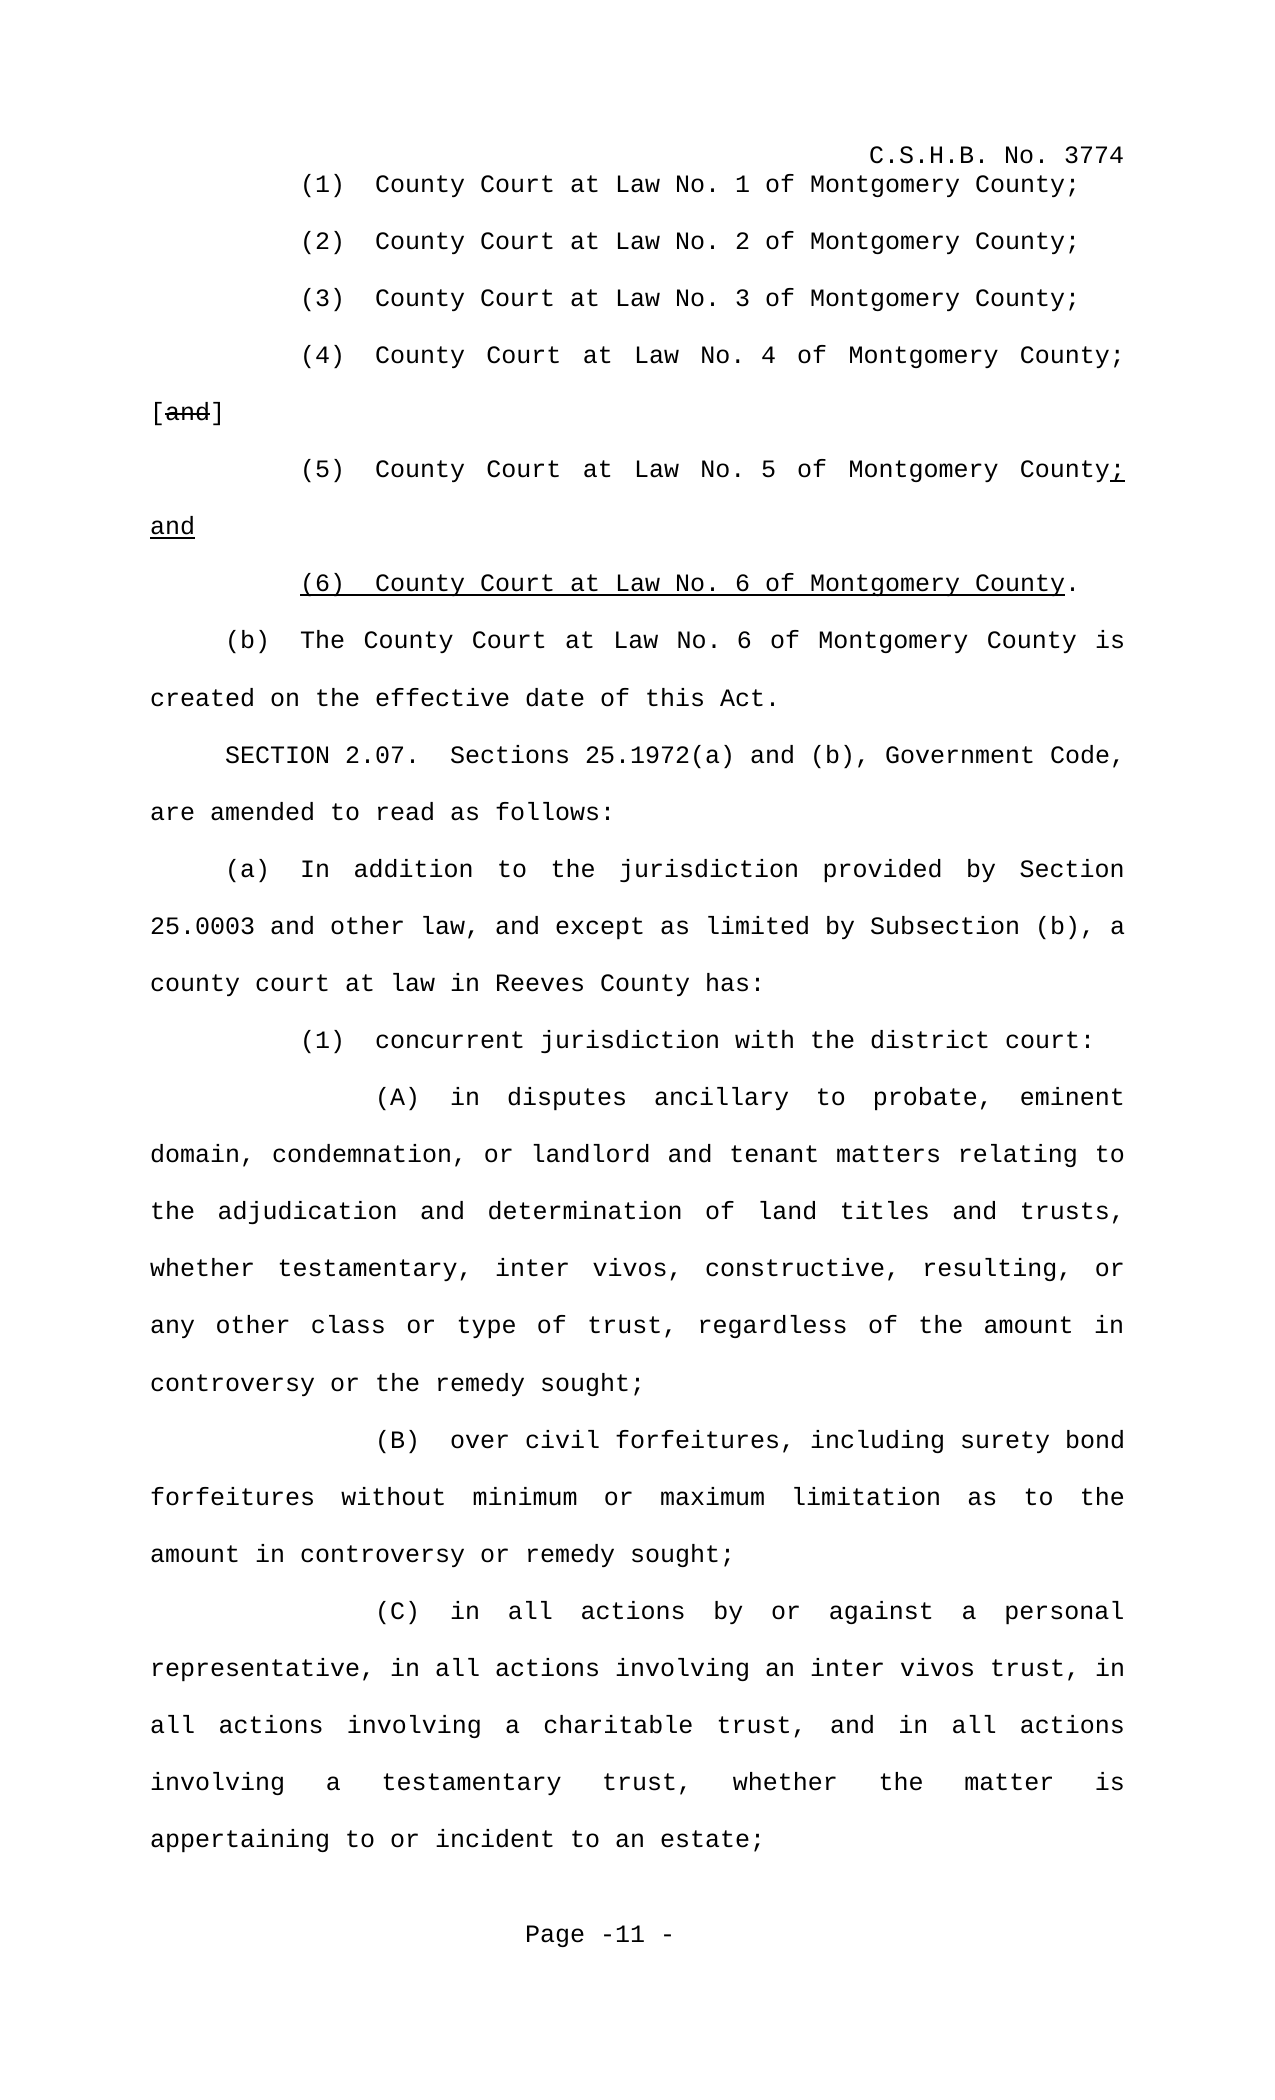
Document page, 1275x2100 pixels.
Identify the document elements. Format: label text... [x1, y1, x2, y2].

text (1) concurrent jurisdiction with the district court: [150, 1027, 1125, 1056]
text (5) County Court at Law No. 5 of Montgomery County; and [150, 457, 1125, 542]
text (6) County Court at Law No. 6 of Montgomery County. [150, 571, 1125, 599]
text (1) County Court at Law No. 1 of Montgomery County; [150, 171, 1125, 200]
text (2) County Court at Law No. 2 of Montgomery County; [150, 228, 1125, 257]
text (B) over civil forfeitures, including surety bond forfeitures without minimum or maximum limitation as to the amount in controversy or remedy sought; [150, 1427, 1125, 1570]
text (b) The County Court at Law No. 6 of Montgomery County is created on the effective date of this Act. [150, 628, 1125, 713]
text (A) in disputes ancillary to probate, eminent domain, condemnation, or landlord and tenant matters relating to the adjudication and determination of land titles and trusts, whether testamentary, inter vivos, constructive, resulting, or any other class or type of trust, regardless of the amount in controversy or the remedy sought; [150, 1084, 1125, 1398]
text SECTION 2.07. Sections 25.1972(a) and (b), Government Code, are amended to read as follows: [150, 742, 1125, 828]
text (a) In addition to the jurisdiction provided by Section 25.0003 and other law, and except as limited by Subsection (b), a county court at law in Reeves County has: [150, 856, 1125, 999]
text (C) in all actions by or against a personal representative, in all actions involving an inter vivos trust, in all actions involving a charitable trust, and in all actions involving a testamentary trust, whether the matter is appertaining to or incident to an estate; [150, 1598, 1125, 1855]
text (4) County Court at Law No. 4 of Montgomery County; [and] [150, 342, 1125, 428]
text (3) County Court at Law No. 3 of Montgomery County; [150, 285, 1125, 314]
